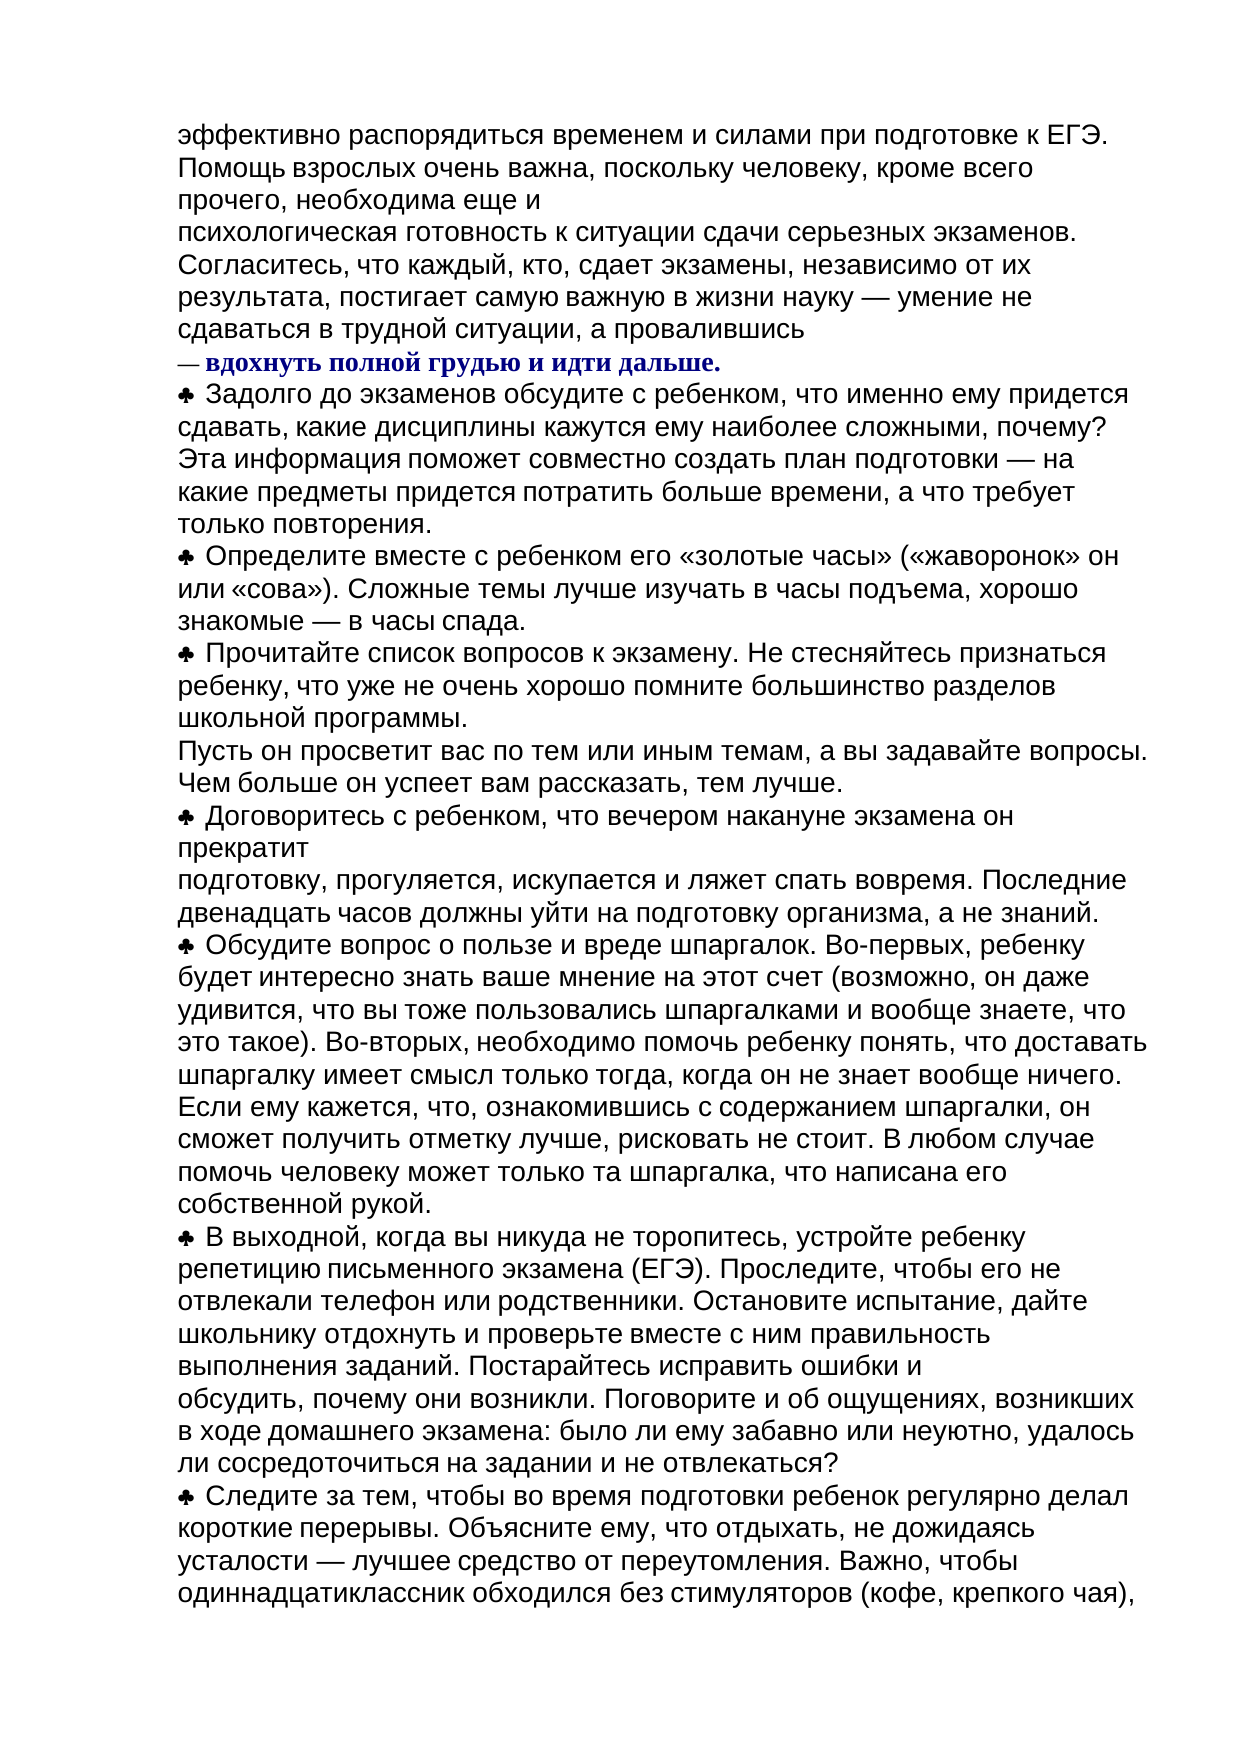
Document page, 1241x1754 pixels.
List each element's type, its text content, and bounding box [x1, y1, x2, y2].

text Определите вместе с ребенком его «золотые часы» («жаворонок» он или «сова»). Сложные темы лучше изучать в часы подъема, хорошо знакомые — в часы спада. [177, 539, 1152, 636]
text психологическая готовность к ситуации сдачи серьезных экзаменов. Согласитесь, что каждый, кто, сдает экзамены, независимо от их результата, постигает самую важную в жизни науку — умение не сдаваться в трудной ситуации, а провалившись [177, 215, 1152, 345]
text Пусть он просветит вас по тем или иным темам, а вы задавайте вопросы. Чем больше он успеет вам рассказать, тем лучше. [177, 734, 1152, 798]
text Договоритесь с ребенком, что вечером накануне экзамена он прекратит [177, 798, 1152, 863]
text собственной рукой. [177, 1187, 1152, 1219]
text эффективно распорядиться временем и силами при подготовке к ЕГЭ. Помощь взрослых очень важна, поскольку человеку, кроме всего прочего, необходима еще и [177, 118, 1152, 215]
text — вдохнуть полной грудью и идти дальше. [177, 345, 1152, 377]
text подготовку, прогуляется, искупается и ляжет спать вовремя. Последние двенадцать часов должны уйти на подготовку организма, а не знаний. [177, 863, 1152, 928]
text Задолго до экзаменов обсудите с ребенком, что именно ему придется сдавать, какие дисциплины кажутся ему наиболее сложными, почему? Эта информация поможет совместно создать план подготовки — на какие предметы придется потратить больше времени, а что требует только повторения. [177, 377, 1152, 539]
text В выходной, когда вы никуда не торопитесь, устройте ребенку репетицию письменного экзамена (ЕГЭ). Проследите, чтобы его не отвлекали телефон или родственники. Остановите испытание, дайте школьнику отдохнуть и проверьте вместе с ним правильность выполнения заданий. Постарайтесь исправить ошибки и [177, 1219, 1152, 1382]
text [177, 1479, 1152, 1608]
text Прочитайте список вопросов к экзамену. Не стесняйтесь признаться ребенку, что уже не очень хорошо помните большинство разделов школьной программы. [177, 636, 1152, 734]
text обсудить, почему они возникли. Поговорите и об ощущениях, возникших в ходе домашнего экзамена: было ли ему забавно или неуютно, удалось ли сосредоточиться на задании и не отвлекаться? [177, 1382, 1152, 1479]
text Обсудите вопрос о пользе и вреде шпаргалок. Во-первых, ребенку будет интересно знать ваше мнение на этот счет (возможно, он даже удивится, что вы тоже пользовались шпаргалками и вообще знаете, что это такое). Во-вторых, необходимо помочь ребенку понять, что доставать шпаргалку имеет смысл только тогда, когда он не знает вообще ничего. Если ему кажется, что, ознакомившись с содержанием шпаргалки, он сможет получить отметку лучше, рисковать не стоит. В любом случае помочь человеку может только та шпаргалка, что написана его [177, 928, 1152, 1187]
